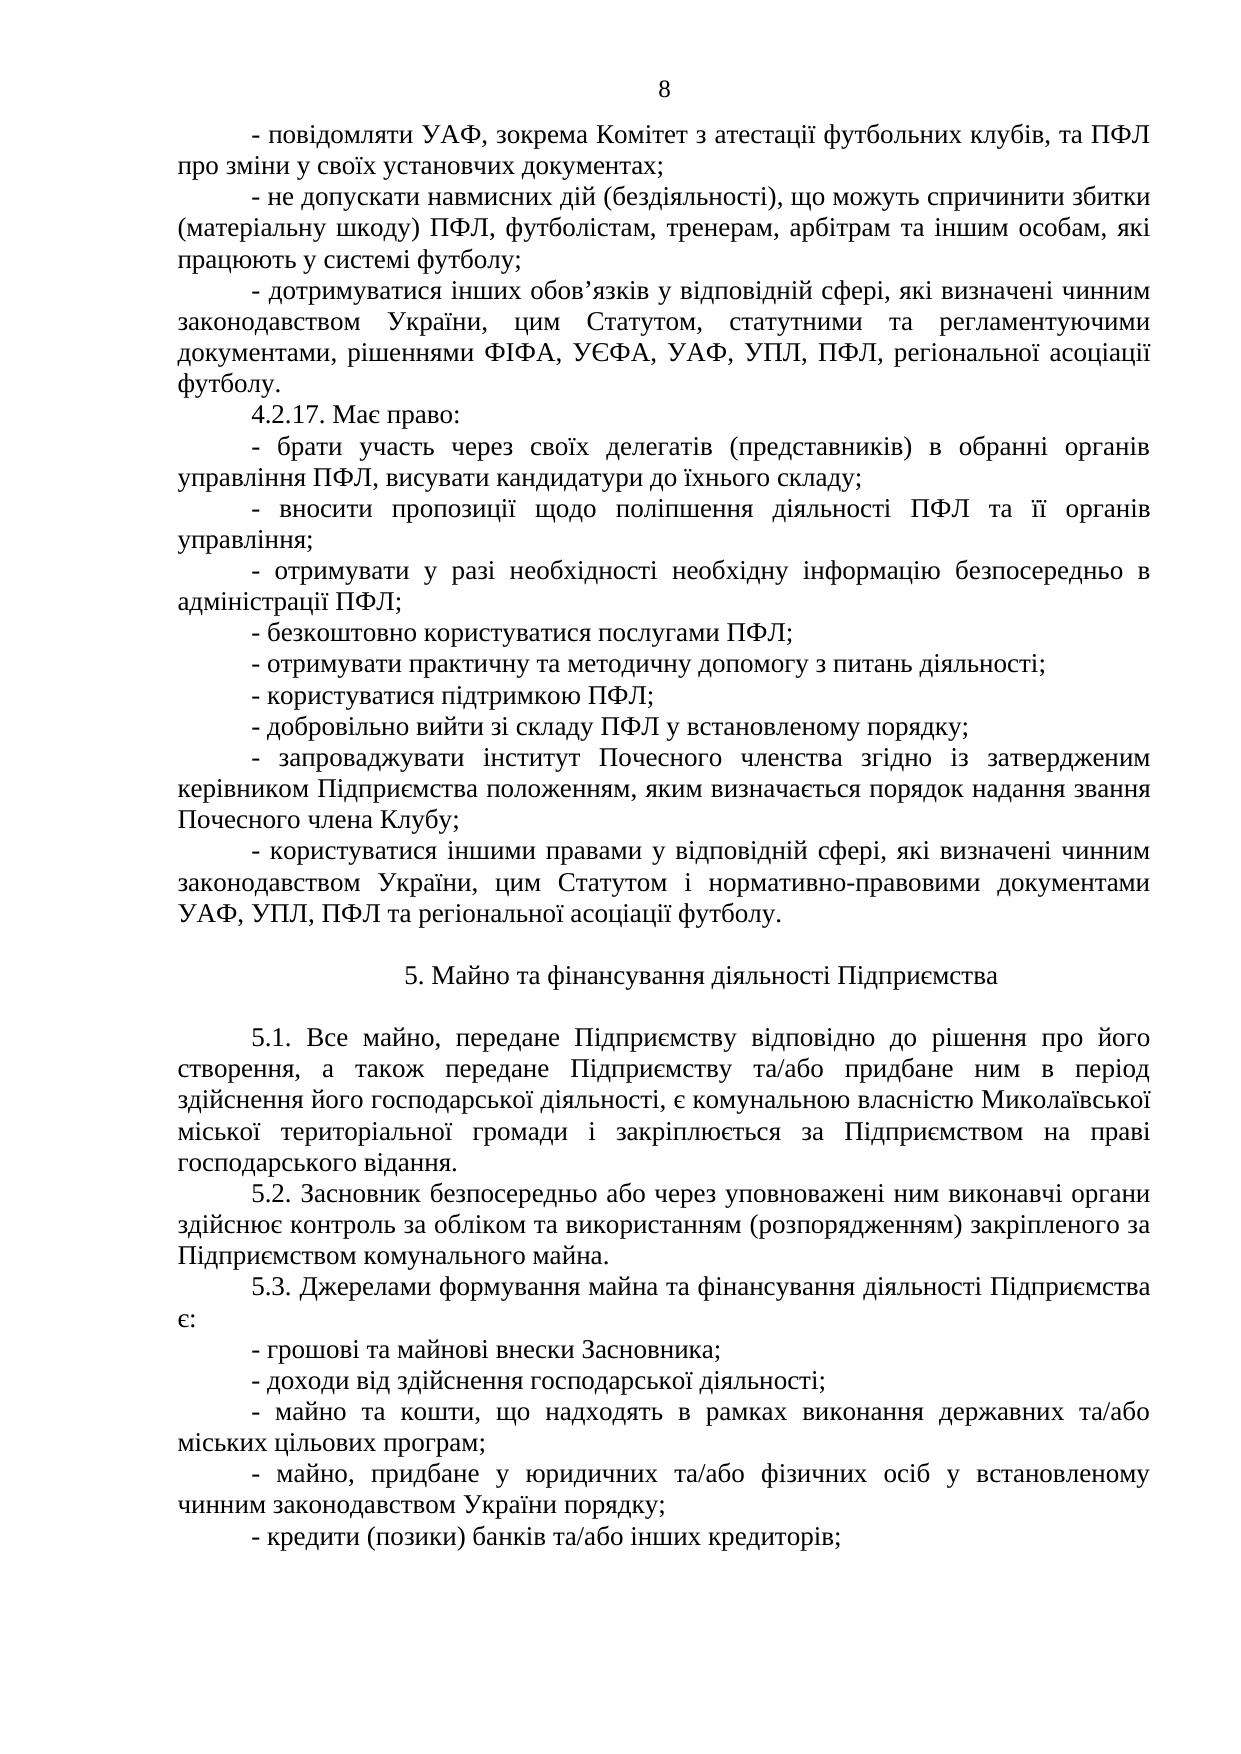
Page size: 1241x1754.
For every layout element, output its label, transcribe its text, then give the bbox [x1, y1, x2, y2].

text - кредити (позики) банків та/або інших кредиторів; [177, 1520, 1152, 1551]
text - отримувати практичну та методичну допомогу з питань діяльності; [177, 648, 1152, 679]
text - вносити пропозиції щодо поліпшення діяльності ПФЛ та її органів управління; [177, 492, 1152, 554]
text - майно та кошти, що надходять в рамках виконання державних та/або міських цільових програм; [177, 1395, 1152, 1457]
text - користуватися іншими правами у відповідній сфері, які визначені чинним законодавством України, цим Статутом і нормативно-правовими документами УАФ, УПЛ, ПФЛ та регіональної асоціації футболу. [177, 834, 1152, 928]
text 5.2. Засновник безпосередньо або через уповноважені ним виконавчі органи здійснює контроль за обліком та використанням (розпорядженням) закріпленого за Підприємством комунального майна. [177, 1177, 1152, 1271]
text - отримувати у разі необхідності необхідну інформацію безпосередньо в адміністрації ПФЛ; [177, 554, 1152, 616]
text - дотримуватися інших обов’язків у відповідній сфері, які визначені чинним законодавством України, цим Статутом, статутними та регламентуючими документами, рішеннями ФІФА, УЄФА, УАФ, УПЛ, ПФЛ, регіональної асоціації футболу. [177, 274, 1152, 398]
text - добровільно вийти зі складу ПФЛ у встановленому порядку; [177, 710, 1152, 741]
text 5.1. Все майно, передане Підприємству відповідно до рішення про його створення, а також передане Підприємству та/або придбане ним в період здійснення його господарської діяльності, є комунальною власністю Миколаївської міської територіальної громади і закріплюється за Підприємством на праві господарського відання. [177, 1021, 1152, 1177]
text - доходи від здійснення господарської діяльності; [177, 1364, 1152, 1395]
text 5. Майно та фінансування діяльності Підприємства [177, 959, 1152, 990]
text - повідомляти УАФ, зокрема Комітет з атестації футбольних клубів, та ПФЛ про зміни у своїх установчих документах; [177, 118, 1152, 180]
text - не допускати навмисних дій (бездіяльності), що можуть спричинити збитки (матеріальну шкоду) ПФЛ, футболістам, тренерам, арбітрам та іншим особам, які працюють у системі футболу; [177, 180, 1152, 274]
text 5.3. Джерелами формування майна та фінансування діяльності Підприємства є: [177, 1271, 1152, 1333]
text - майно, придбане у юридичних та/або фізичних осіб у встановленому чинним законодавством України порядку; [177, 1457, 1152, 1520]
text - безкоштовно користуватися послугами ПФЛ; [177, 616, 1152, 648]
text - грошові та майнові внески Засновника; [177, 1333, 1152, 1364]
text 4.2.17. Має право: [177, 398, 1152, 429]
text - запроваджувати інститут Почесного членства згідно із затвердженим керівником Підприємства положенням, яким визначається порядок надання звання Почесного члена Клубу; [177, 741, 1152, 834]
text - користуватися підтримкою ПФЛ; [177, 679, 1152, 710]
text - брати участь через своїх делегатів (представників) в обранні органів управління ПФЛ, висувати кандидатури до їхнього складу; [177, 429, 1152, 492]
